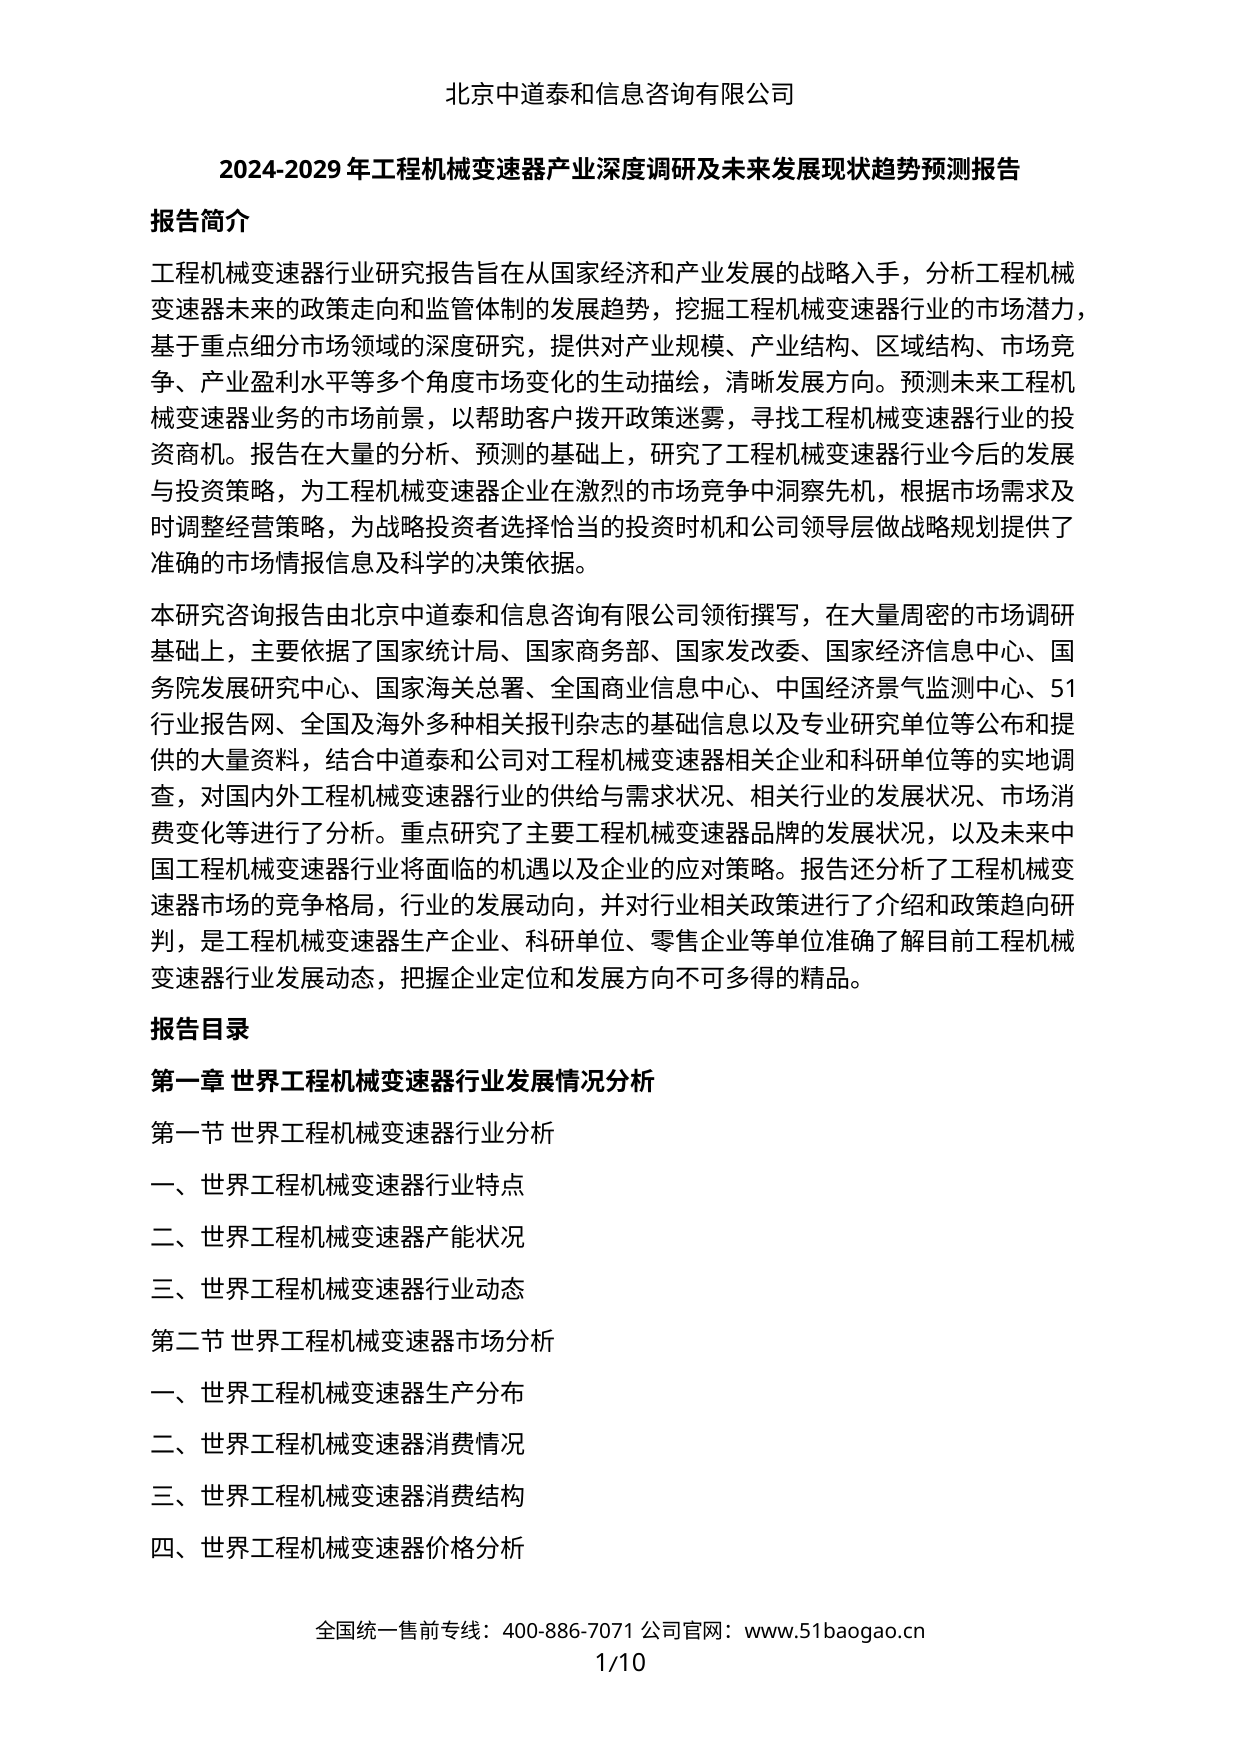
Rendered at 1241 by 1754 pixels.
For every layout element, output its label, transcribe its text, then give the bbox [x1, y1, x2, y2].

text 三、世界工程机械变速器消费结构 [150, 1477, 1090, 1513]
text 三、世界工程机械变速器行业动态 [150, 1269, 1090, 1306]
text 工程机械变速器行业研究报告旨在从国家经济和产业发展的战略入手，分析工程机械变速器未来的政策走向和监管体制的发展趋势，挖掘工程机械变速器行业的市场潜力，基于重点细分市场领域的深度研究，提供对产业规模、产业结构、区域结构、市场竞争、产业盈利水平等多个角度市场变化的生动描绘，清晰发展方向。预测未来工程机械变速器业务的市场前景，以帮助客户拨开政策迷雾，寻找工程机械变速器行业的投资商机。报告在大量的分析、预测的基础上，研究了工程机械变速器行业今后的发展与投资策略，为工程机械变速器企业在激烈的市场竞争中洞察先机，根据市场需求及时调整经营策略，为战略投资者选择恰当的投资时机和公司领导层做战略规划提供了准确的市场情报信息及科学的决策依据。 [150, 254, 1090, 580]
text 本研究咨询报告由北京中道泰和信息咨询有限公司领衔撰写，在大量周密的市场调研基础上，主要依据了国家统计局、国家商务部、国家发改委、国家经济信息中心、国务院发展研究中心、国家海关总署、全国商业信息中心、中国经济景气监测中心、51行业报告网、全国及海外多种相关报刊杂志的基础信息以及专业研究单位等公布和提供的大量资料，结合中道泰和公司对工程机械变速器相关企业和科研单位等的实地调查，对国内外工程机械变速器行业的供给与需求状况、相关行业的发展状况、市场消费变化等进行了分析。重点研究了主要工程机械变速器品牌的发展状况，以及未来中国工程机械变速器行业将面临的机遇以及企业的应对策略。报告还分析了工程机械变速器市场的竞争格局，行业的发展动向，并对行业相关政策进行了介绍和政策趋向研判，是工程机械变速器生产企业、科研单位、零售企业等单位准确了解目前工程机械变速器行业发展动态，把握企业定位和发展方向不可多得的精品。 [150, 596, 1090, 994]
text 2024-2029年工程机械变速器产业深度调研及未来发展现状趋势预测报告 [150, 150, 1090, 186]
text 报告目录 [150, 1010, 1090, 1046]
text 一、世界工程机械变速器行业特点 [150, 1166, 1090, 1202]
text 报告简介 [150, 202, 1090, 238]
text 第一节 世界工程机械变速器行业分析 [150, 1114, 1090, 1150]
text 二、世界工程机械变速器产能状况 [150, 1217, 1090, 1254]
text 第一章 世界工程机械变速器行业发展情况分析 [150, 1062, 1090, 1098]
text 第二节 世界工程机械变速器市场分析 [150, 1321, 1090, 1357]
text 一、世界工程机械变速器生产分布 [150, 1373, 1090, 1409]
text 四、世界工程机械变速器价格分析 [150, 1529, 1090, 1565]
text 二、世界工程机械变速器消费情况 [150, 1425, 1090, 1461]
